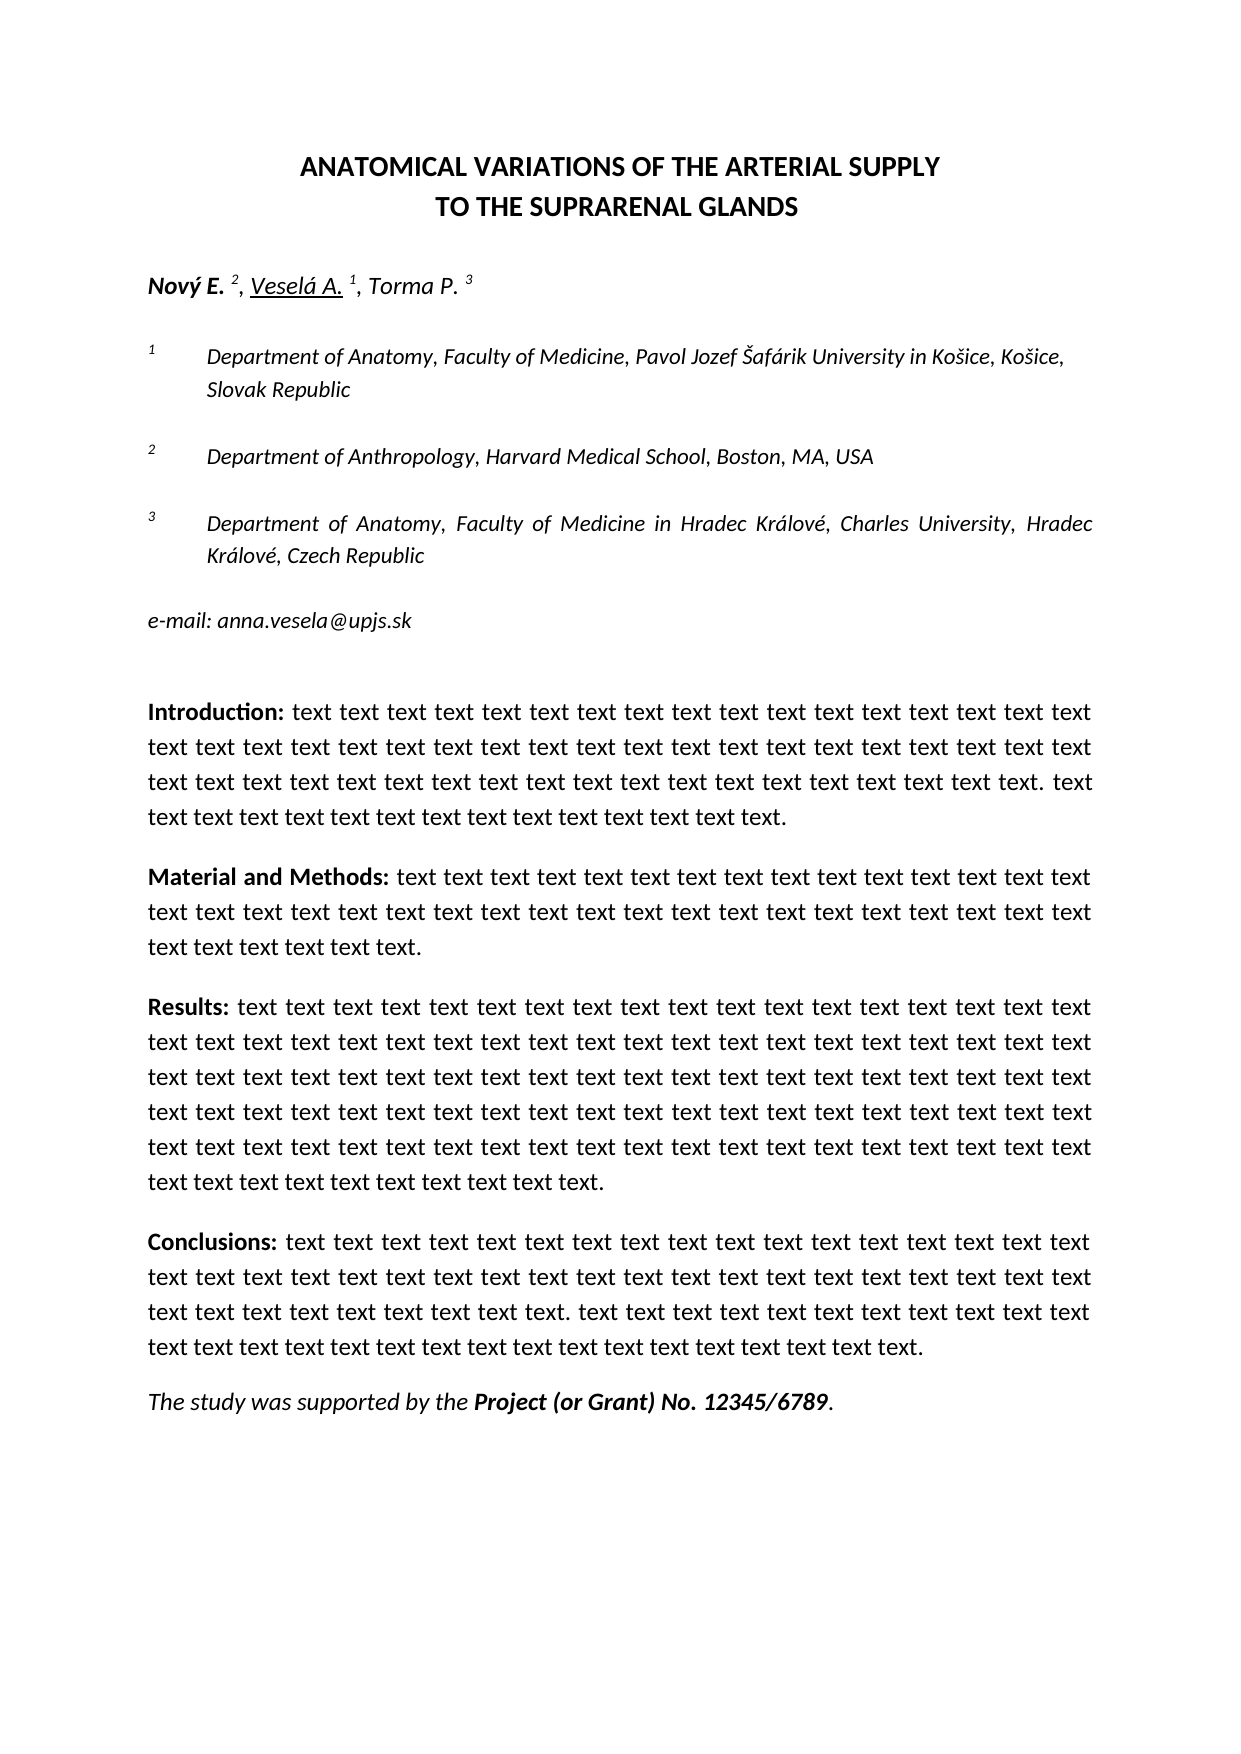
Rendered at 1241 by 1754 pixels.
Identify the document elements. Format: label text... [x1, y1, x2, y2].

text Results: text text text text text text text text text text text text text text text text text text text text text text text text text text text text text text text text text text text text text text text text text text text text text text text text text text text text text text text text text text text text text text text text text text text text text text text text text text text text text text text text text text text text text text text text text text text text text text text text text text text text text text text text text text text text. [148, 991, 1093, 1196]
text Material and Methods: text text text text text text text text text text text text text text text text text text text text text text text text text text text text text text text text text text text text text text text text text. [148, 861, 1093, 961]
text Nový E. 2, Veselá A. 1, Torma P. 3 [148, 270, 1093, 301]
list Department of Anatomy, Faculty of Medicine, Pavol Jozef Šafárik University in Košice, Košice, [148, 340, 1093, 371]
text Introduction: text text text text text text text text text text text text text text text text text text text text text text text text text text text text text text text text text text text text text text text text text text text text text text text text text text text text text text text text. text text text text text text text text text text text text text text text. [148, 663, 1093, 831]
text ANATOMICAL VARIATIONS OF THE ARTERIAL SUPPLY [148, 148, 1093, 183]
list Department of Anatomy, Faculty of Medicine in Hradec Králové, Charles University, Hradec Králové, Czech Republic [148, 507, 1093, 570]
text TO THE SUPRARENAL GLANDS [148, 188, 1093, 265]
text The study was supported by the Project (or Grant) No. 12345/6789. [148, 1387, 1093, 1417]
text Conclusions: text text text text text text text text text text text text text text text text text text text text text text text text text text text text text text text text text text text text text text text text text text text text text text. text text text text text text text text text text text text text text text text text text text text text text text text text text text text. [148, 1226, 1093, 1361]
subtitle Slovak Republic [148, 375, 1093, 403]
subtitle Department of Anthropology, Harvard Medical School, Boston, MA, USA [148, 440, 1093, 470]
text e-mail: anna.vesela@upjs.sk [148, 606, 1093, 634]
